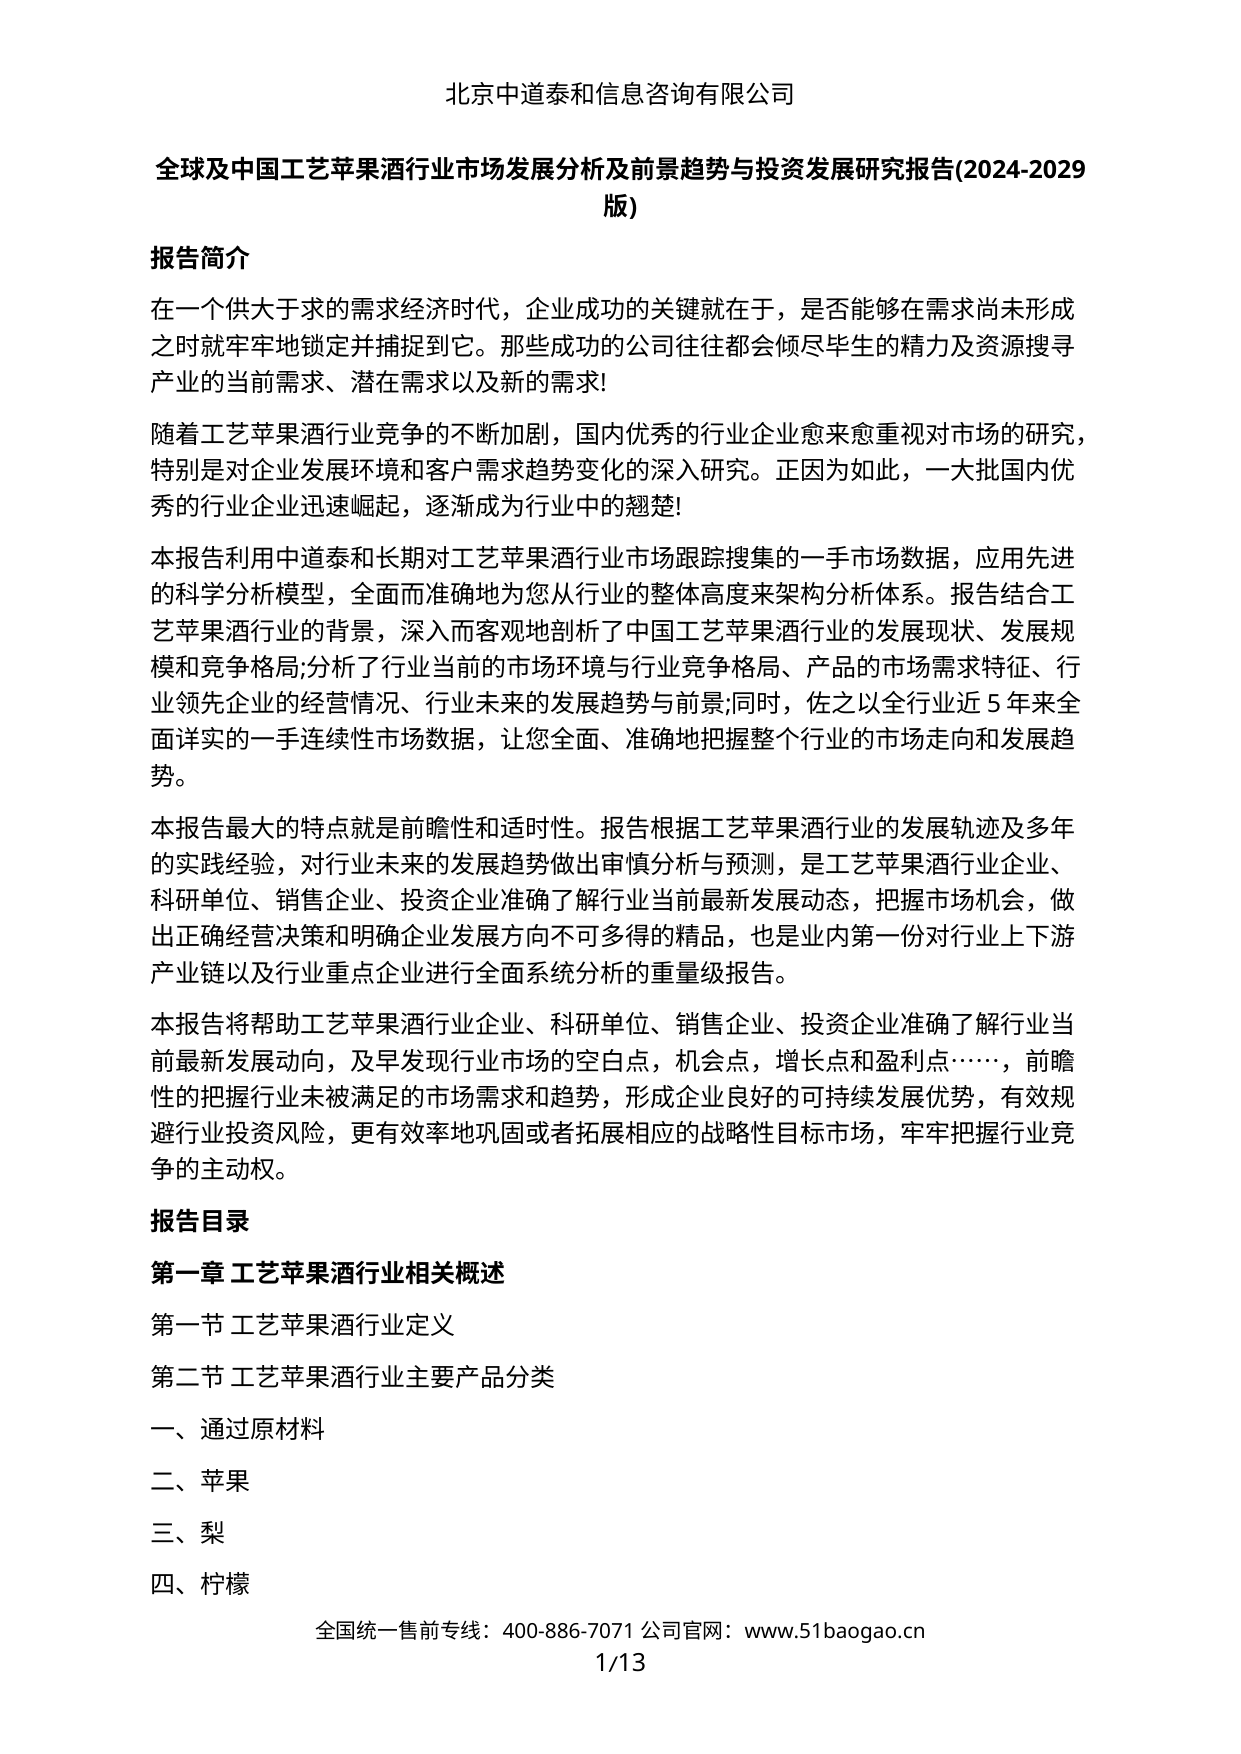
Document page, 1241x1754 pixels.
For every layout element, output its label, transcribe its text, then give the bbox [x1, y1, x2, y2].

text 第一节 工艺苹果酒行业定义 [150, 1306, 1090, 1342]
text 本报告利用中道泰和长期对工艺苹果酒行业市场跟踪搜集的一手市场数据，应用先进的科学分析模型，全面而准确地为您从行业的整体高度来架构分析体系。报告结合工艺苹果酒行业的背景，深入而客观地剖析了中国工艺苹果酒行业的发展现状、发展规模和竞争格局;分析了行业当前的市场环境与行业竞争格局、产品的市场需求特征、行业领先企业的经营情况、行业未来的发展趋势与前景;同时，佐之以全行业近5年来全面详实的一手连续性市场数据，让您全面、准确地把握整个行业的市场走向和发展趋势。 [150, 539, 1090, 792]
text 报告简介 [150, 238, 1090, 274]
text 第二节 工艺苹果酒行业主要产品分类 [150, 1357, 1090, 1394]
text 二、苹果 [150, 1461, 1090, 1497]
text 本报告最大的特点就是前瞻性和适时性。报告根据工艺苹果酒行业的发展轨迹及多年的实践经验，对行业未来的发展趋势做出审慎分析与预测，是工艺苹果酒行业企业、科研单位、销售企业、投资企业准确了解行业当前最新发展动态，把握市场机会，做出正确经营决策和明确企业发展方向不可多得的精品，也是业内第一份对行业上下游产业链以及行业重点企业进行全面系统分析的重量级报告。 [150, 808, 1090, 989]
text 第一章 工艺苹果酒行业相关概述 [150, 1254, 1090, 1290]
text 三、梨 [150, 1513, 1090, 1549]
text 四、柠檬 [150, 1565, 1090, 1601]
text 在一个供大于求的需求经济时代，企业成功的关键就在于，是否能够在需求尚未形成之时就牢牢地锁定并捕捉到它。那些成功的公司往往都会倾尽毕生的精力及资源搜寻产业的当前需求、潜在需求以及新的需求! [150, 290, 1090, 399]
text 全球及中国工艺苹果酒行业市场发展分析及前景趋势与投资发展研究报告(2024-2029版) [150, 150, 1090, 222]
text 本报告将帮助工艺苹果酒行业企业、科研单位、销售企业、投资企业准确了解行业当前最新发展动向，及早发现行业市场的空白点，机会点，增长点和盈利点……，前瞻性的把握行业未被满足的市场需求和趋势，形成企业良好的可持续发展优势，有效规避行业投资风险，更有效率地巩固或者拓展相应的战略性目标市场，牢牢把握行业竞争的主动权。 [150, 1005, 1090, 1186]
text 随着工艺苹果酒行业竞争的不断加剧，国内优秀的行业企业愈来愈重视对市场的研究，特别是对企业发展环境和客户需求趋势变化的深入研究。正因为如此，一大批国内优秀的行业企业迅速崛起，逐渐成为行业中的翘楚! [150, 414, 1090, 523]
text 一、通过原材料 [150, 1409, 1090, 1446]
text 报告目录 [150, 1202, 1090, 1238]
